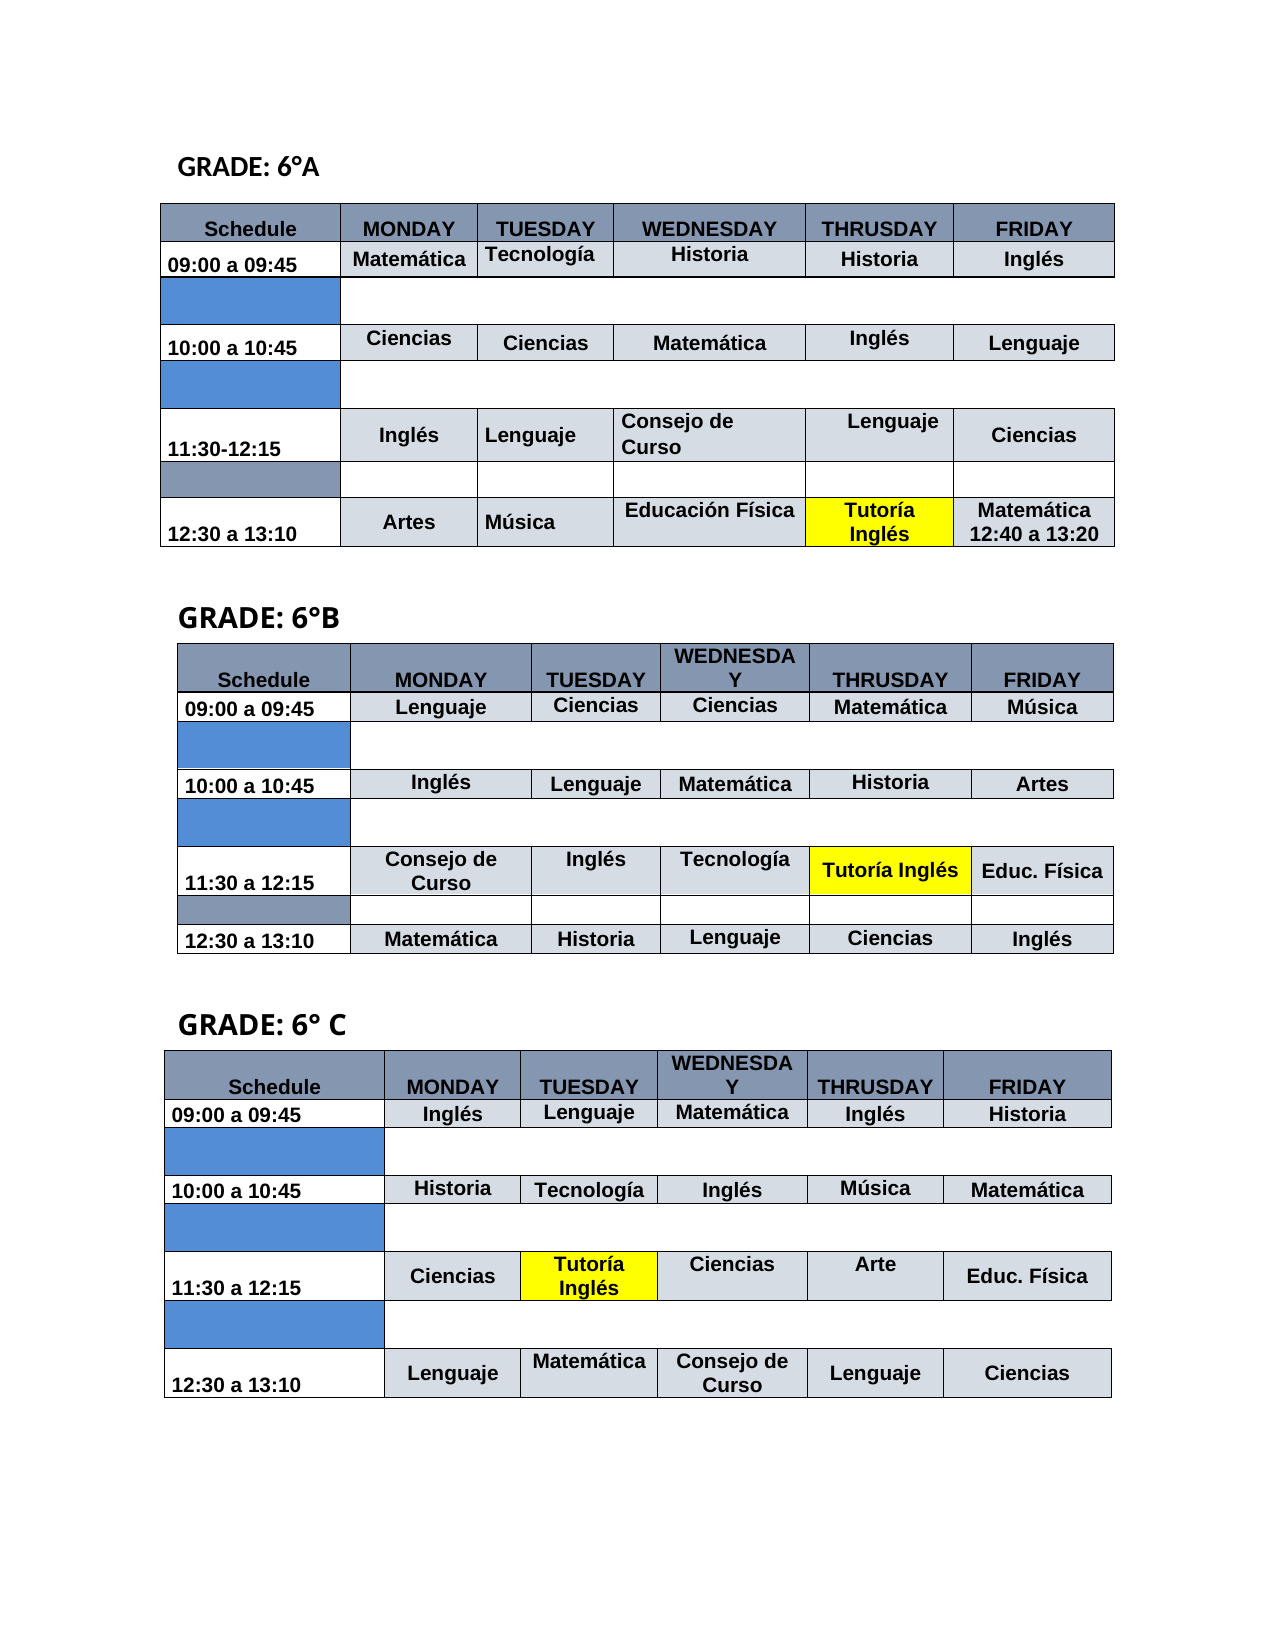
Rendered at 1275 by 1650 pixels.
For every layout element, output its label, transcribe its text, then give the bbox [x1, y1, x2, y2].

table_header WEDNESDAY [614, 204, 805, 241]
table_cell Matemática [658, 1100, 807, 1127]
table_cell Ciencias [341, 325, 477, 360]
table_header TUESDAY [521, 1051, 657, 1099]
table_header THRUSDAY [808, 1051, 943, 1099]
table_cell Matemática [341, 242, 477, 276]
table_cell Inglés [385, 1100, 520, 1127]
table_cell Ciencias [478, 325, 613, 360]
table_cell 12:30 a 13:10 [165, 1349, 384, 1397]
table_header FRIDAY [954, 204, 1114, 241]
table_cell [341, 462, 477, 497]
table_cell Ciencias [532, 693, 660, 721]
table_cell Matemática [521, 1349, 657, 1397]
table_header WEDNESDAY [658, 1051, 807, 1099]
table_cell Inglés [532, 847, 660, 894]
table_header Schedule [178, 644, 350, 691]
table_cell Consejo de Curso [658, 1349, 807, 1397]
table_cell Matemática [351, 925, 531, 953]
table_cell Historia [532, 925, 660, 953]
table_cell Arte [808, 1252, 943, 1300]
table_cell Ciencias [658, 1252, 807, 1300]
table_cell Lenguaje [661, 925, 809, 953]
table_cell Matemática [614, 325, 805, 360]
table_cell Tecnología [661, 847, 809, 894]
table_cell Historia [806, 242, 953, 276]
table_cell Lenguaje [806, 409, 953, 461]
table_cell Consejo de Curso [614, 409, 805, 461]
table_cell 09:00 a 09:45 [178, 693, 350, 721]
table_cell [532, 896, 660, 924]
table_cell [165, 1204, 384, 1251]
table_cell Música [808, 1176, 943, 1203]
table_cell Inglés [954, 242, 1114, 276]
table_cell 11:30-12:15 [161, 409, 340, 461]
table_cell Ciencias [810, 925, 971, 953]
table_cell 11:30 a 12:15 [165, 1252, 384, 1300]
table_cell Lenguaje [385, 1349, 520, 1397]
table_cell [954, 462, 1114, 497]
table_header FRIDAY [972, 644, 1113, 691]
table_cell 09:00 a 09:45 [161, 242, 340, 276]
table_cell Matemática [944, 1176, 1111, 1203]
table_cell Ciencias [954, 409, 1114, 461]
table_cell Consejo de Curso [351, 847, 531, 894]
table_header TUESDAY [532, 644, 660, 691]
table_cell 10:00 a 10:45 [178, 770, 350, 798]
table_cell [478, 462, 613, 497]
table_cell Artes [972, 770, 1113, 798]
table_cell Educ. Física [944, 1252, 1111, 1300]
table_cell [178, 896, 350, 924]
table_cell 10:00 a 10:45 [161, 325, 340, 360]
table_cell Matemática [810, 693, 971, 721]
table_cell Música [478, 498, 613, 546]
table_cell Artes [341, 498, 477, 546]
table_cell Historia [810, 770, 971, 798]
table_header TUESDAY [478, 204, 613, 241]
table_cell Lenguaje [954, 325, 1114, 360]
table_cell [165, 1128, 384, 1175]
table_cell Educ. Física [972, 847, 1113, 894]
table_header THRUSDAY [806, 204, 953, 241]
table_cell Historia [614, 242, 805, 276]
table_cell 12:30 a 13:10 [178, 925, 350, 953]
table_cell Lenguaje [521, 1100, 657, 1127]
table_cell Tutoría Inglés [810, 847, 971, 894]
table_cell Lenguaje [478, 409, 613, 461]
table_header Schedule [165, 1051, 384, 1099]
table_cell [161, 361, 340, 408]
table_cell Inglés [808, 1100, 943, 1127]
table_cell [178, 722, 350, 768]
table_cell 09:00 a 09:45 [165, 1100, 384, 1127]
table_cell [972, 896, 1113, 924]
table_cell Inglés [658, 1176, 807, 1203]
subtitle GRADE: 6° C [177, 1004, 1098, 1044]
table_header MONDAY [341, 204, 477, 241]
table_header THRUSDAY [810, 644, 971, 691]
table_cell Tutoría Inglés [521, 1252, 657, 1300]
table_header WEDNESDAY [661, 644, 809, 691]
table_cell [351, 896, 531, 924]
subtitle GRADE: 6°B [177, 597, 1098, 637]
table_header FRIDAY [944, 1051, 1111, 1099]
table_cell Historia [385, 1176, 520, 1203]
table_cell 11:30 a 12:15 [178, 847, 350, 894]
table_cell [178, 799, 350, 846]
table_cell Tecnología [478, 242, 613, 276]
table_cell Inglés [806, 325, 953, 360]
table_cell Educación Física [614, 498, 805, 546]
table_cell Música [972, 693, 1113, 721]
table_cell Historia [944, 1100, 1111, 1127]
table_cell Ciencias [944, 1349, 1111, 1397]
table_cell Inglés [972, 925, 1113, 953]
table_cell Tecnología [521, 1176, 657, 1203]
table_cell Lenguaje [808, 1349, 943, 1397]
table_cell Matemática [661, 770, 809, 798]
table_cell Tutoría Inglés [806, 498, 953, 546]
table_header MONDAY [351, 644, 531, 691]
table_cell Inglés [351, 770, 531, 798]
table_cell Matemática 12:40 a 13:20 [954, 498, 1114, 546]
table_cell [161, 462, 340, 497]
table_cell Lenguaje [351, 693, 531, 721]
table_cell 12:30 a 13:10 [161, 498, 340, 546]
table_cell 10:00 a 10:45 [165, 1176, 384, 1203]
table_header Schedule [161, 204, 340, 241]
table_cell [161, 278, 340, 324]
text GRADE: 6°A [177, 148, 1098, 183]
table_cell [810, 896, 971, 924]
table_cell [165, 1301, 384, 1348]
table_cell Ciencias [661, 693, 809, 721]
table_cell Lenguaje [532, 770, 660, 798]
table_cell Inglés [341, 409, 477, 461]
table_cell [661, 896, 809, 924]
table_cell [806, 462, 953, 497]
table_cell Ciencias [385, 1252, 520, 1300]
table_cell [614, 462, 805, 497]
table_header MONDAY [385, 1051, 520, 1099]
